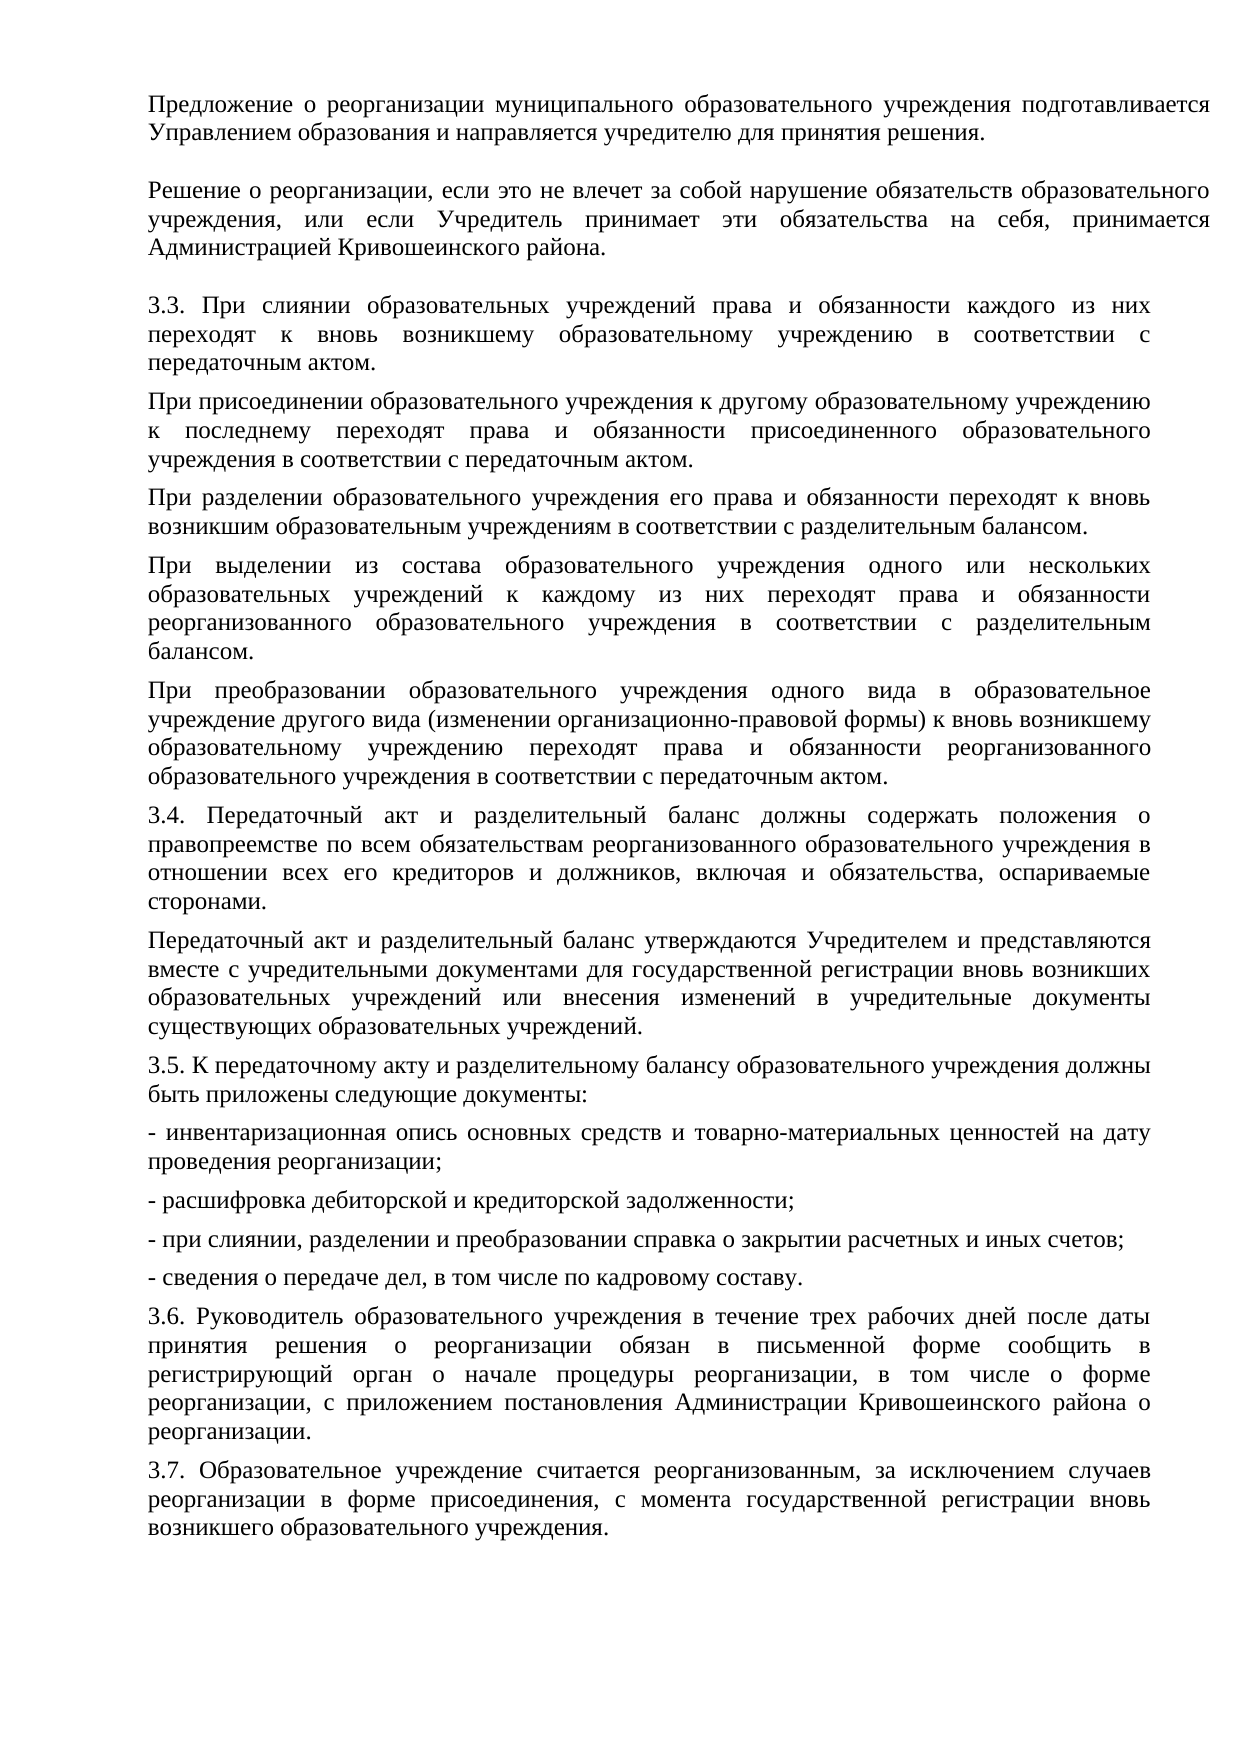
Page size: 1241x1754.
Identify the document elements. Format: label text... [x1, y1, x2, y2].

text При преобразовании образовательного учреждения одного вида в образовательное учреждение другого вида (изменении организационно-правовой формы) к вновь возникшему образовательному учреждению переходят права и обязанности реорганизованного образовательного учреждения в соответствии с передаточным актом. [148, 675, 1152, 790]
text 3.6. Руководитель образовательного учреждения в течение трех рабочих дней после даты принятия решения о реорганизации обязан в письменной форме сообщить в регистрирующий орган о начале процедуры реорганизации, в том числе о форме реорганизации, с приложением постановления Администрации Кривошеинского района о реорганизации. [148, 1301, 1152, 1445]
text 3.4. Передаточный акт и разделительный баланс должны содержать положения о правопреемстве по всем обязательствам реорганизованного образовательного учреждения в отношении всех его кредиторов и должников, включая и обязательства, оспариваемые сторонами. [148, 800, 1152, 915]
text 3.3. При слиянии образовательных учреждений права и обязанности каждого из них переходят к вновь возникшему образовательному учреждению в соответствии с передаточным актом. [148, 290, 1152, 376]
text При присоединении образовательного учреждения к другому образовательному учреждению к последнему переходят права и обязанности присоединенного образовательного учреждения в соответствии с передаточным актом. [148, 386, 1152, 472]
text - расшифровка дебиторской и кредиторской задолженности; [148, 1185, 1152, 1214]
text 3.7. Образовательное учреждение считается реорганизованным, за исключением случаев реорганизации в форме присоединения, с момента государственной регистрации вновь возникшего образовательного учреждения. [148, 1455, 1152, 1541]
text При разделении образовательного учреждения его права и обязанности переходят к вновь возникшим образовательным учреждениям в соответствии с разделительным балансом. [148, 482, 1152, 540]
text Передаточный акт и разделительный баланс утверждаются Учредителем и представляются вместе с учредительными документами для государственной регистрации вновь возникших образовательных учреждений или внесения изменений в учредительные документы существующих образовательных учреждений. [148, 925, 1152, 1040]
text - при слиянии, разделении и преобразовании справка о закрытии расчетных и иных счетов; [148, 1224, 1152, 1252]
text При выделении из состава образовательного учреждения одного или нескольких образовательных учреждений к каждому из них переходят права и обязанности реорганизованного образовательного учреждения в соответствии с разделительным балансом. [148, 550, 1152, 665]
text 3.5. К передаточному акту и разделительному балансу образовательного учреждения должны быть приложены следующие документы: [148, 1050, 1152, 1107]
text Предложение о реорганизации муниципального образовательного учреждения подготавливается Управлением образования и направляется учредителю для принятия решения. [148, 89, 1211, 146]
text - инвентаризационная опись основных средств и товарно-материальных ценностей на дату проведения реорганизации; [148, 1117, 1152, 1175]
text Решение о реорганизации, если это не влечет за собой нарушение обязательств образовательного учреждения, или если Учредитель принимает эти обязательства на себя, принимается Администрацией Кривошеинского района. [148, 175, 1211, 261]
text - сведения о передаче дел, в том числе по кадровому составу. [148, 1262, 1152, 1291]
